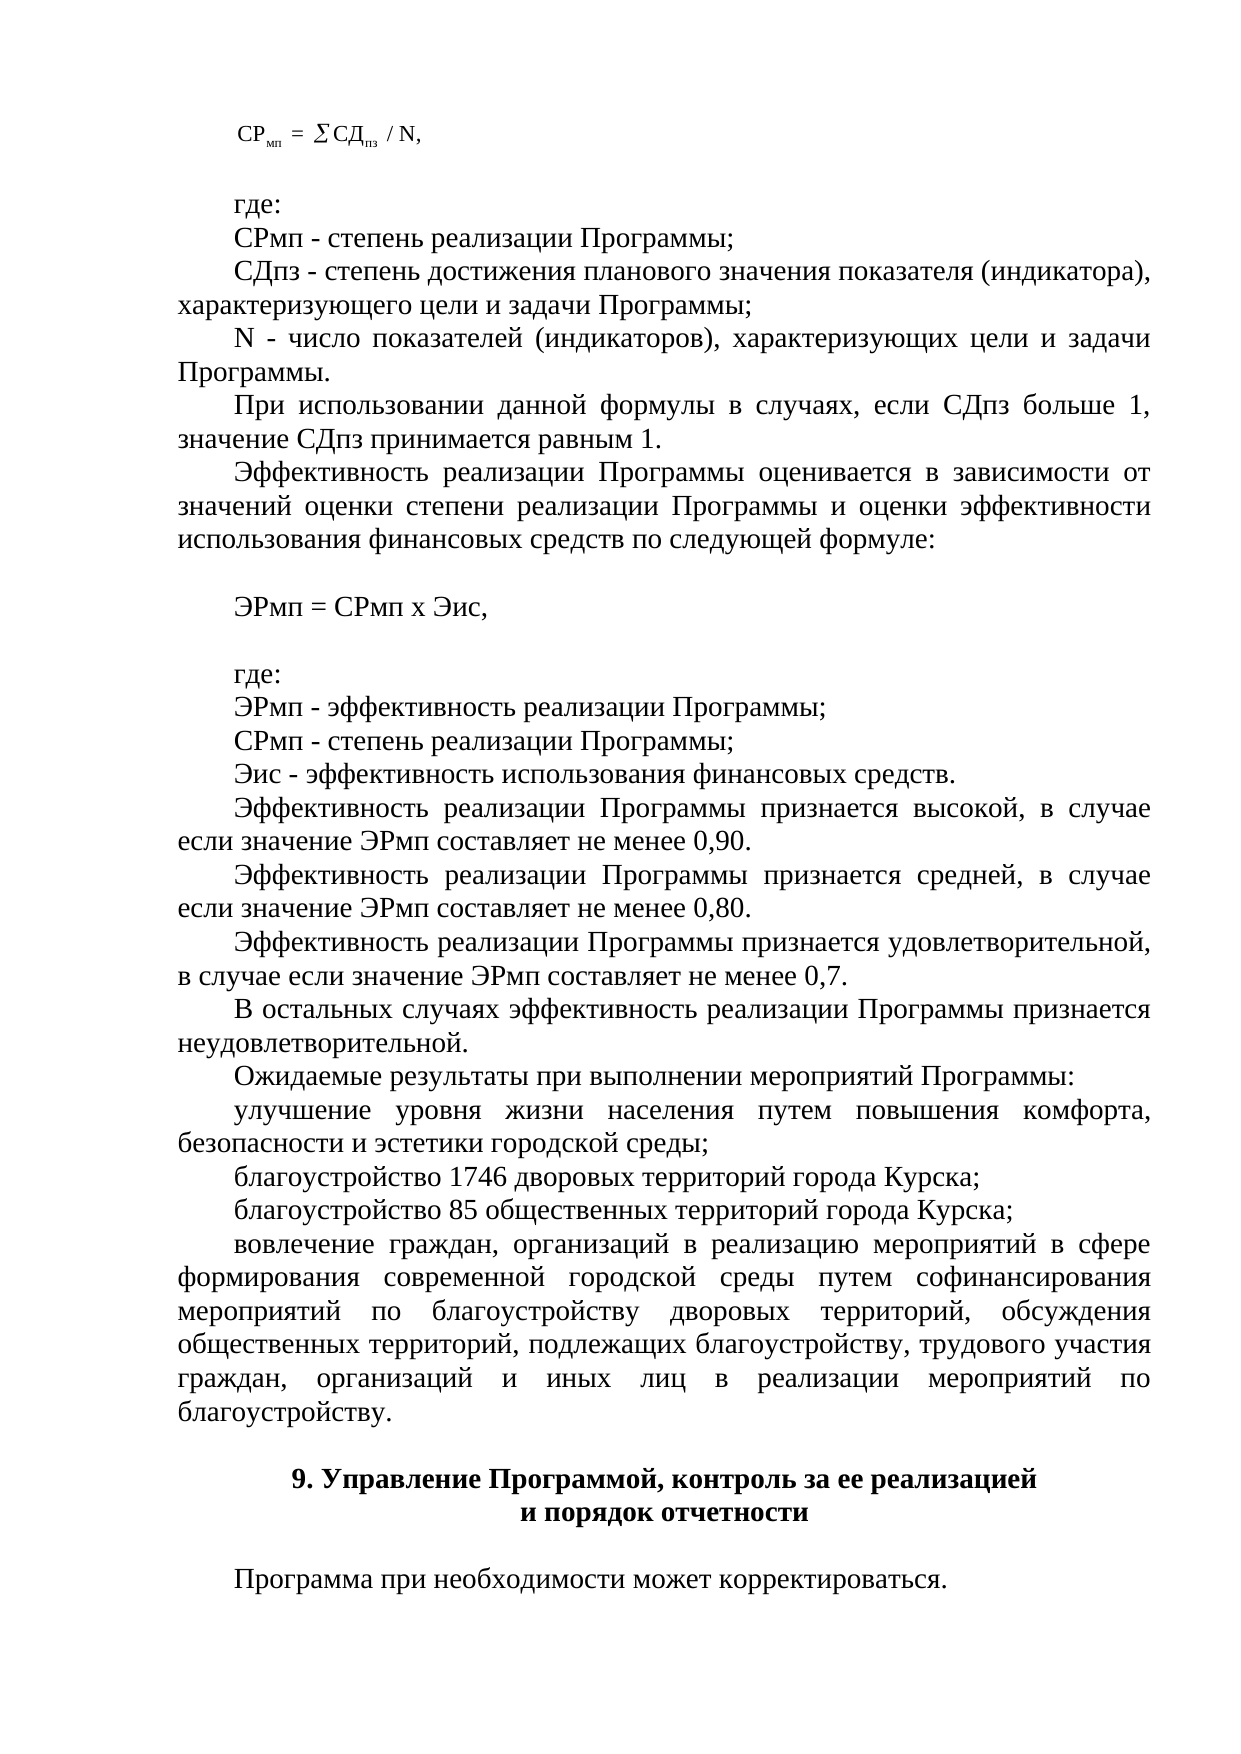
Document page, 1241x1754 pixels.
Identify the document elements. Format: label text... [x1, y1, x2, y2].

text вовлечение граждан, организаций в реализацию мероприятий в сфере формирования современной городской среды путем софинансирования мероприятий по благоустройству дворовых территорий, обсуждения общественных территорий, подлежащих благоустройству, трудового участия граждан, организаций и иных лиц в реализации мероприятий по благоустройству. [177, 1226, 1152, 1427]
text благоустройство 85 общественных территорий города Курска; [177, 1192, 1152, 1226]
text ЭРмп - эффективность реализации Программы; [177, 689, 1152, 723]
text где: [177, 656, 1152, 689]
text СДпз - степень достижения планового значения показателя (индикатора), характеризующего цели и задачи Программы; [177, 253, 1152, 320]
text ЭРмп = СРмп x Эис, [177, 589, 1152, 622]
text Эффективность реализации Программы признается высокой, в случае если значение ЭРмп составляет не менее 0,90. [177, 790, 1152, 857]
text При использовании данной формулы в случаях, если СДпз больше 1, значение СДпз принимается равным 1. [177, 387, 1152, 454]
text В остальных случаях эффективность реализации Программы признается неудовлетворительной. [177, 991, 1152, 1058]
text N - число показателей (индикаторов), характеризующих цели и задачи Программы. [177, 320, 1152, 387]
text Эис - эффективность использования финансовых средств. [177, 756, 1152, 790]
text Эффективность реализации Программы признается средней, в случае если значение ЭРмп составляет не менее 0,80. [177, 857, 1152, 924]
text СРмп - степень реализации Программы; [177, 723, 1152, 756]
text 9. Управление Программой, контроль за ее реализацией [177, 1461, 1152, 1494]
text СРмп - степень реализации Программы; [177, 220, 1152, 253]
text Эффективность реализации Программы признается удовлетворительной, в случае если значение ЭРмп составляет не менее 0,7. [177, 924, 1152, 991]
text и порядок отчетности [177, 1494, 1152, 1528]
text Ожидаемые результаты при выполнении мероприятий Программы: [177, 1058, 1152, 1092]
text улучшение уровня жизни населения путем повышения комфорта, безопасности и эстетики городской среды; [177, 1092, 1152, 1159]
text Программа при необходимости может корректироваться. [177, 1561, 1152, 1595]
text благоустройство 1746 дворовых территорий города Курска; [177, 1159, 1152, 1192]
text Эффективность реализации Программы оценивается в зависимости от значений оценки степени реализации Программы и оценки эффективности использования финансовых средств по следующей формуле: [177, 454, 1152, 555]
text где: [177, 186, 1152, 220]
